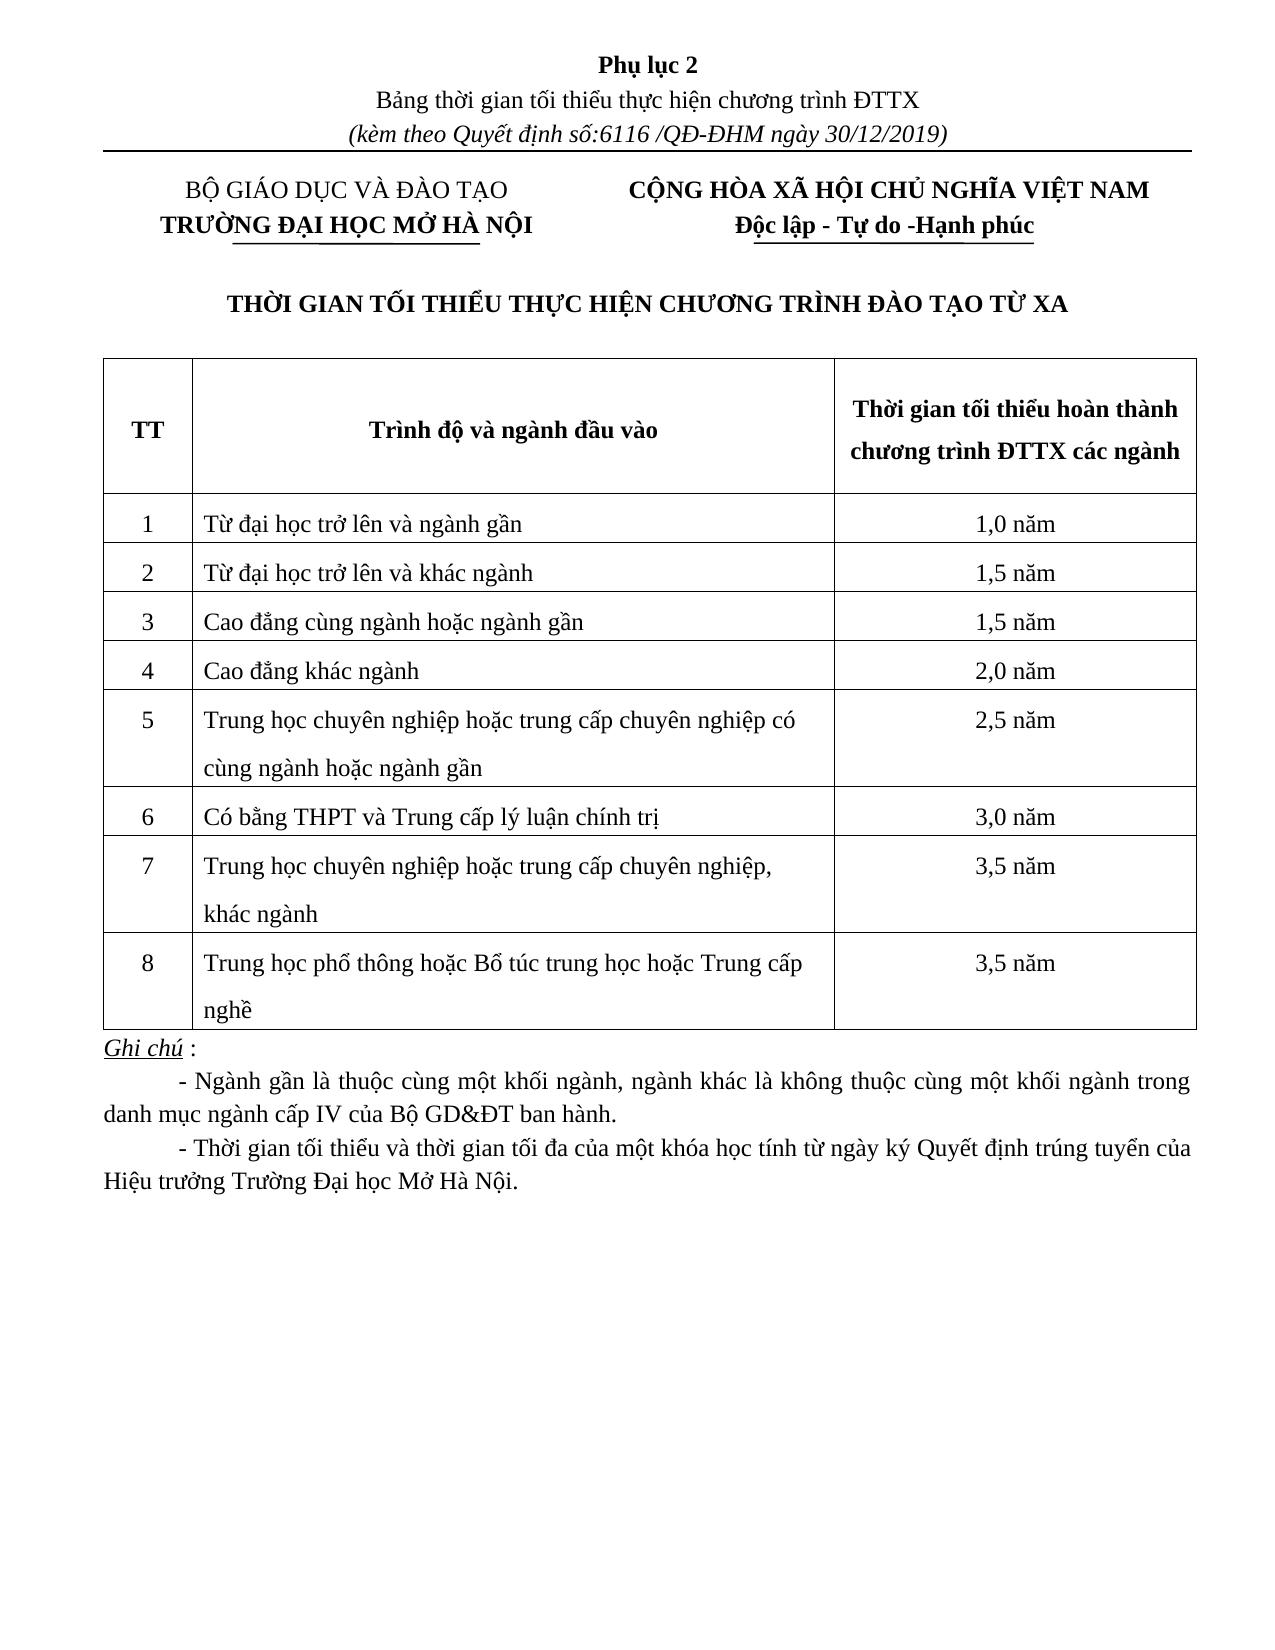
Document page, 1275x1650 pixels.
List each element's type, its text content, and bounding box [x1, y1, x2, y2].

text - Thời gian tối thiểu và thời gian tối đa của một khóa học tính từ ngày ký Quyết định trúng tuyển của Hiệu trưởng Trường Đại học Mở Hà Nội. [103, 1129, 1192, 1196]
table_cell Trung học phổ thông hoặc Bổ túc trung học hoặc Trung cấp nghề [193, 933, 834, 1028]
table_cell 2,0 năm [835, 641, 1196, 689]
table_cell Trung học chuyên nghiệp hoặc trung cấp chuyên nghiệp có cùng ngành hoặc ngành gần [193, 690, 834, 786]
table_cell 2,5 năm [835, 690, 1196, 786]
table_cell Trung học chuyên nghiệp hoặc trung cấp chuyên nghiệp, khác ngành [193, 836, 834, 932]
table_cell 3 [104, 592, 192, 640]
table_header Trình độ và ngành đầu vào [193, 359, 834, 493]
text TRƯỜNG ĐẠI HỌC MỞ HÀ NỘI Độc lập - Tự do -Hạnh phúc [160, 205, 1191, 241]
table_cell 8 [104, 933, 192, 1028]
table_cell Có bằng THPT và Trung cấp lý luận chính trị [193, 787, 834, 835]
table_cell Cao đẳng khác ngành [193, 641, 834, 689]
text BỘ GIÁO DỤC VÀ ĐÀO TẠO CỘNG HÒA XÃ HỘI CHỦ NGHĨA VIỆT NAM [160, 170, 1192, 205]
table_cell 6 [104, 787, 192, 835]
table_cell 1 [104, 494, 192, 542]
table_cell Cao đẳng cùng ngành hoặc ngành gần [193, 592, 834, 640]
text (kèm theo Quyết định số:6116 /QĐ-ĐHM ngày 30/12/2019) [103, 119, 1192, 150]
table_cell 2 [104, 543, 192, 591]
table_cell 1,5 năm [835, 543, 1196, 591]
text - Ngành gần là thuộc cùng một khối ngành, ngành khác là không thuộc cùng một khối ngành trong danh mục ngành cấp IV của Bộ GD&ĐT ban hành. [103, 1063, 1192, 1129]
table_cell 3,5 năm [835, 836, 1196, 932]
table_cell 1,5 năm [835, 592, 1196, 640]
table_cell 3,0 năm [835, 787, 1196, 835]
table_cell 3,5 năm [835, 933, 1196, 1028]
table_cell Từ đại học trở lên và ngành gần [193, 494, 834, 542]
table_cell 1,0 năm [835, 494, 1196, 542]
text Ghi chú : [103, 1030, 1192, 1063]
table_header Thời gian tối thiểu hoàn thành chương trình ĐTTX các ngành [835, 359, 1196, 493]
table_cell 4 [104, 641, 192, 689]
text Bảng thời gian tối thiểu thực hiện chương trình ĐTTX [103, 85, 1192, 114]
table_cell 5 [104, 690, 192, 786]
table_header TT [104, 359, 192, 493]
table_cell Từ đại học trở lên và khác ngành [193, 543, 834, 591]
text THỜI GIAN TỐI THIỂU THỰC HIỆN CHƯƠNG TRÌNH ĐÀO TẠO TỪ XA [103, 289, 1192, 317]
table_cell 7 [104, 836, 192, 932]
text Phụ lục 2 [103, 50, 1192, 79]
